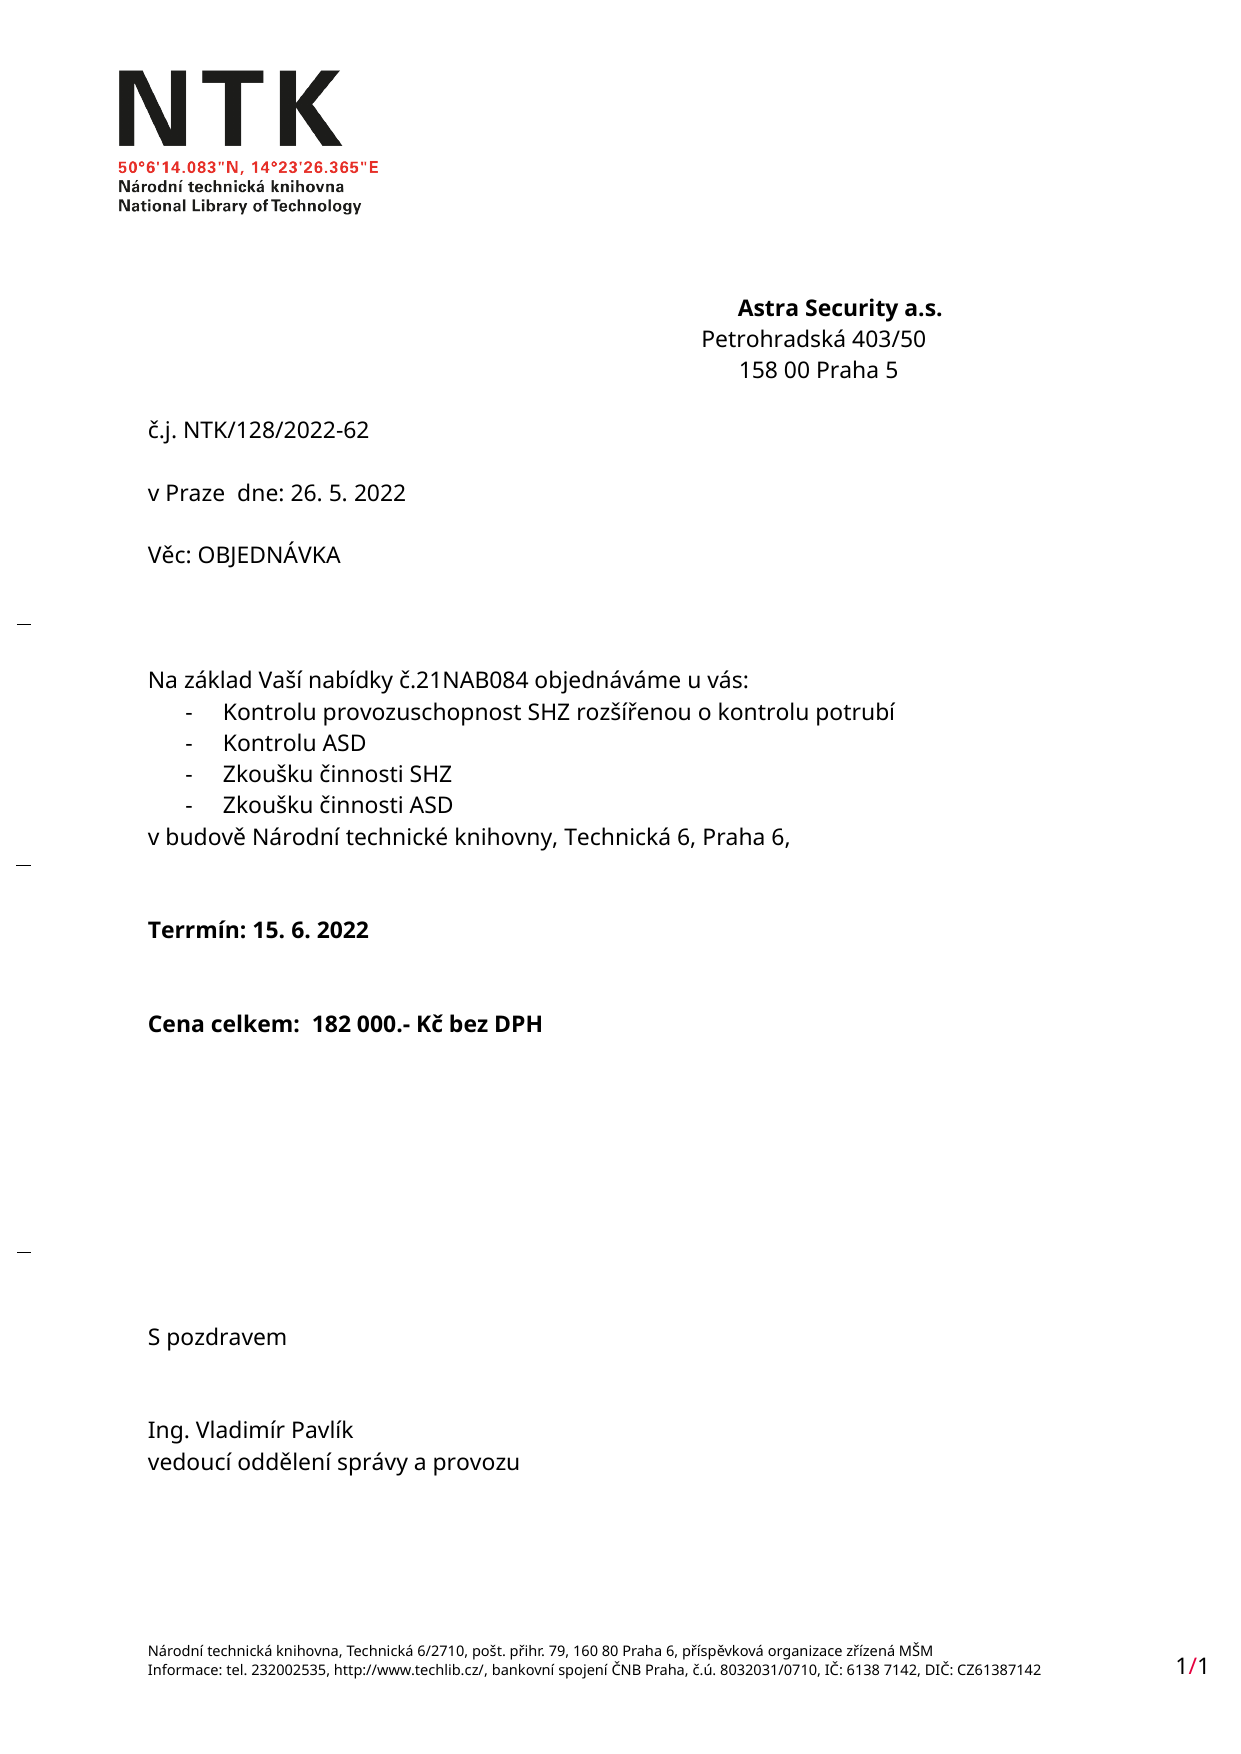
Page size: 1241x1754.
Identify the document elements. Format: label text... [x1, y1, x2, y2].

text Astra Security a.s. [664, 292, 1093, 323]
picture [116, 47, 413, 237]
text v Praze dne: 26. 5. 2022 [148, 477, 974, 508]
text Terrmín: 15. 6. 2022 [148, 914, 1104, 946]
list Kontrolu ASD [185, 727, 1104, 758]
text vedoucí oddělení správy a provozu [148, 1446, 974, 1477]
text 158 00 Praha 5 [148, 354, 1093, 386]
text v budově Národní technické knihovny, Technická 6, Praha 6, [148, 821, 1104, 852]
text Věc: OBJEDNÁVKA [148, 539, 974, 571]
list Zkoušku činnosti ASD [185, 789, 1104, 821]
list Zkoušku činnosti SHZ [185, 758, 1104, 789]
text č.j. NTK/128/2022-62 [148, 414, 974, 446]
text Petrohradská 403/50 [148, 323, 1093, 354]
text S pozdravem [148, 1321, 974, 1352]
text Ing. Vladimír Pavlík [148, 1414, 974, 1446]
text Cena celkem: 182 000.- Kč bez DPH [148, 1008, 1093, 1039]
list Kontrolu provozuschopnost SHZ rozšířenou o kontrolu potrubí [185, 696, 1104, 727]
text Na základ Vaší nabídky č.21NAB084 objednáváme u vás: [148, 664, 1104, 696]
